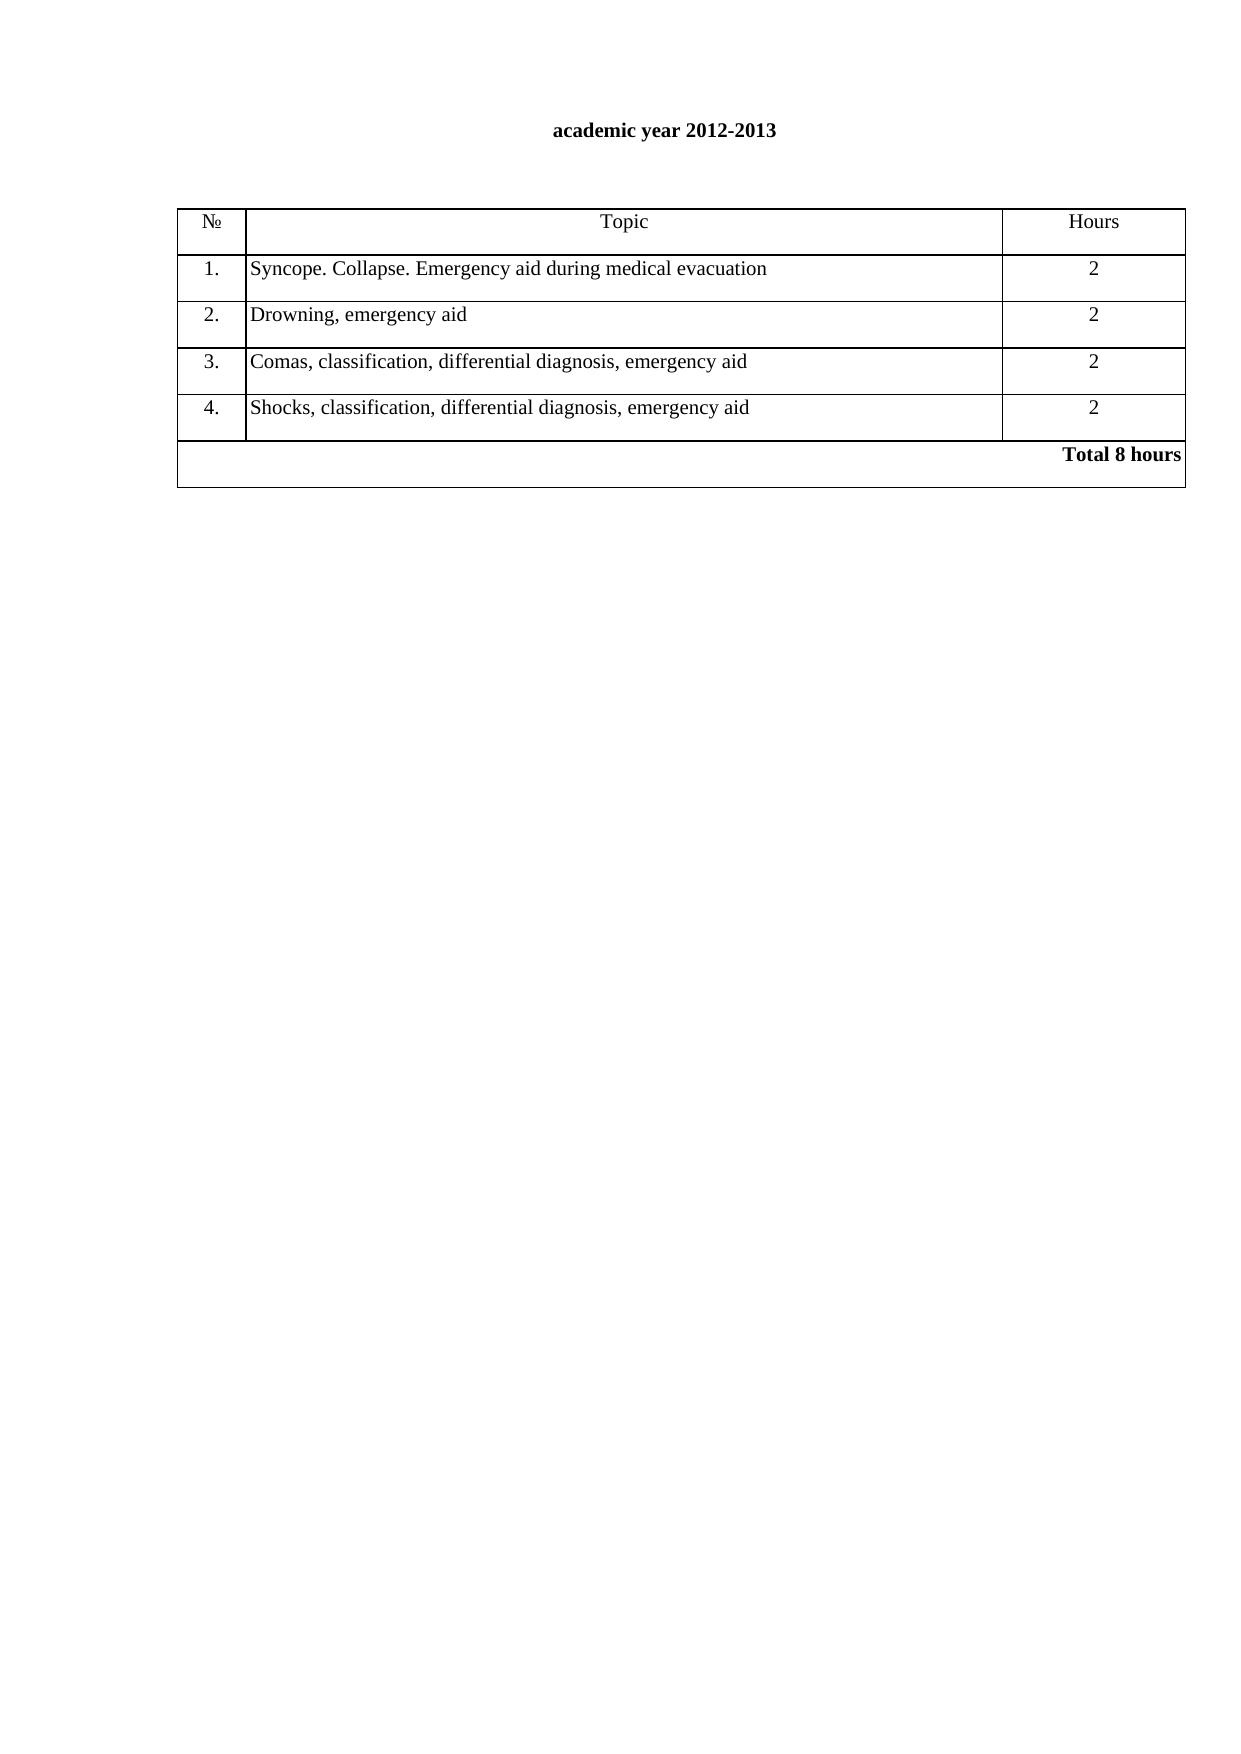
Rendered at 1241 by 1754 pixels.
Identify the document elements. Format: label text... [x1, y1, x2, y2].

table_cell Syncope. Collapse. Emergency aid during medical evacuation [247, 256, 1002, 301]
table_header Topic [247, 210, 1002, 254]
table_cell Comas, classification, differential diagnosis, emergency aid [247, 349, 1002, 394]
text academic year 2012-2013 [177, 118, 1152, 142]
table_cell 2 [1003, 395, 1185, 440]
table_cell 1. [178, 256, 245, 301]
table_cell 2. [178, 302, 245, 347]
table_cell Shocks, classification, differential diagnosis, emergency aid [247, 395, 1002, 440]
table_cell 3. [178, 349, 245, 394]
table_cell 4. [178, 395, 245, 440]
table_cell Drowning, emergency aid [247, 302, 1002, 347]
table_cell Total 8 hours [178, 442, 1185, 487]
table_cell 2 [1003, 349, 1185, 394]
table_cell 2 [1003, 302, 1185, 347]
table_header № [178, 210, 245, 254]
table_header Hours [1003, 210, 1185, 254]
table_cell 2 [1003, 256, 1185, 301]
